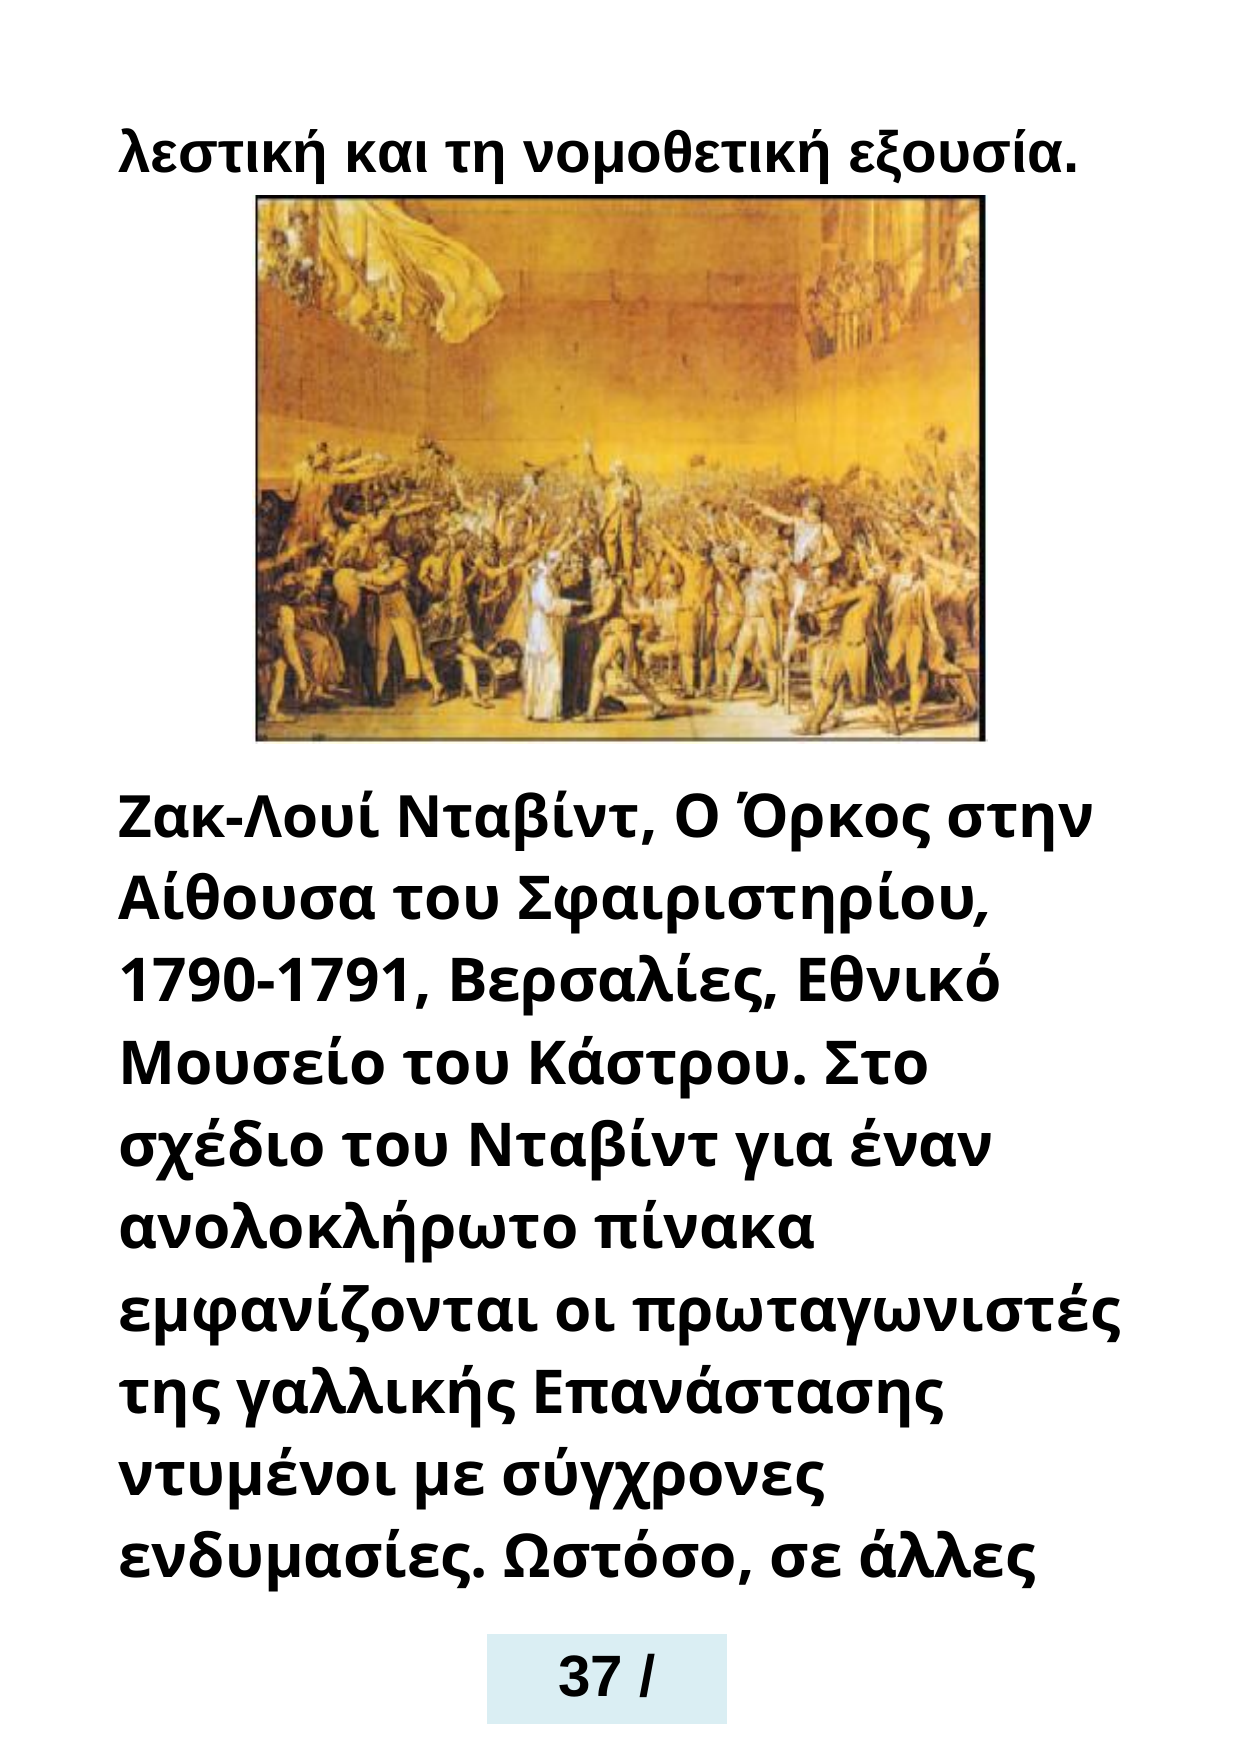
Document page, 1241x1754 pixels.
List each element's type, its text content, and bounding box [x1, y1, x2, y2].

picture [252, 195, 988, 744]
text τους θεσμούς. Αν δημοκρατία σημαίνει κατ’ αρχήν λαϊκή κυριαρχία -σε αντιπαράθεση με την πολιτική δομή μοναρχικών και ολιγαρχικών καθεστώτων- η κατανόηση αυτής της κυριαρχίας και η υλοποίηση της εφαρμογής της φαίνεται, σύμφωνα με τις νεότερες αντιλήψεις, να υπαγορεύουν όχι μόνο την αρχή της πλειοψηφίας, αλλά και τον ισότιμο σεβασμό των βασικών ατομικών δικαιωμάτων όλων των πολιτών. Για τη διασφάλιση αυτών των δικαιωμάτων εγκαθιδρύεται στη δημοκρατία η διάκριση των εξουσιών, η οποία συνεπάγεται την πλήρη ανεξαρτησία της δικαιοσύνης από την εκτε-λεστική και τη νομοθετική εξουσία. [118, 118, 1122, 185]
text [118, 773, 1122, 1596]
